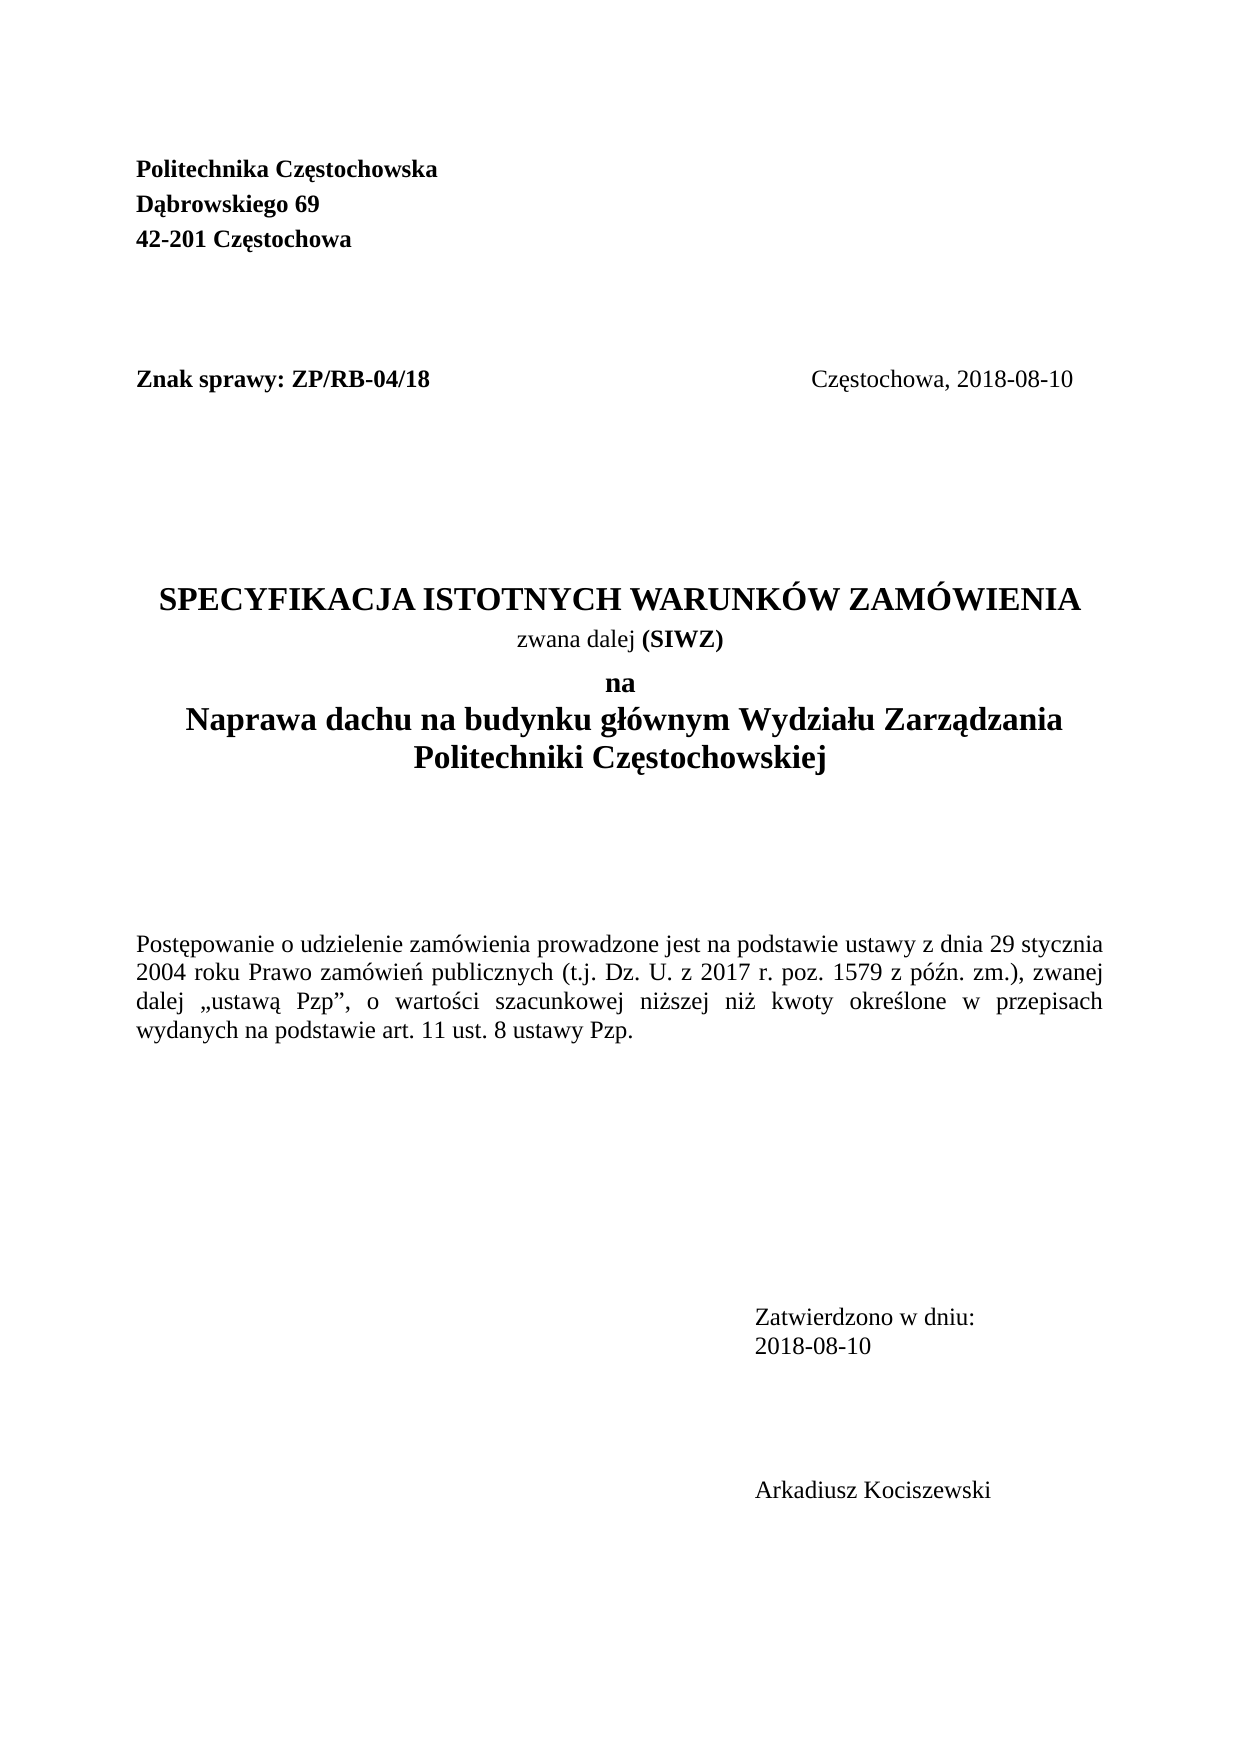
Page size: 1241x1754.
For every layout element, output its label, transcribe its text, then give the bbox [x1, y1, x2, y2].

text Znak sprawy: ZP/RB-04/18 Częstochowa, 2018-08-10 [136, 364, 1104, 393]
title SPECYFIKACJA ISTOTNYCH WARUNKÓW ZAMÓWIENIA [136, 579, 1104, 618]
text Zatwierdzono w dniu: [754, 1302, 1104, 1331]
text 2018-08-10 [754, 1331, 1104, 1360]
text Postępowanie o udzielenie zamówienia prowadzone jest na podstawie ustawy z dnia 29 stycznia 2004 roku Prawo zamówień publicznych (t.j. Dz. U. z 2017 r. poz. 1579 z późn. zm.), zwanej dalej „ustawą Pzp”, o wartości szacunkowej niższej niż kwoty określone w przepisach wydanych na podstawie art. 11 ust. 8 ustawy Pzp. [136, 929, 1104, 1044]
text zwana dalej (SIWZ) [136, 624, 1104, 653]
text Dąbrowskiego 69 [136, 189, 1104, 218]
text Arkadiusz Kociszewski [754, 1475, 1104, 1504]
text Naprawa dachu na budynku głównym Wydziału Zarządzania Politechniki Częstochowskiej [136, 699, 1104, 775]
text 42-201 Częstochowa [136, 224, 1104, 253]
text Politechnika Częstochowska [136, 154, 1104, 183]
text na [136, 665, 1104, 699]
